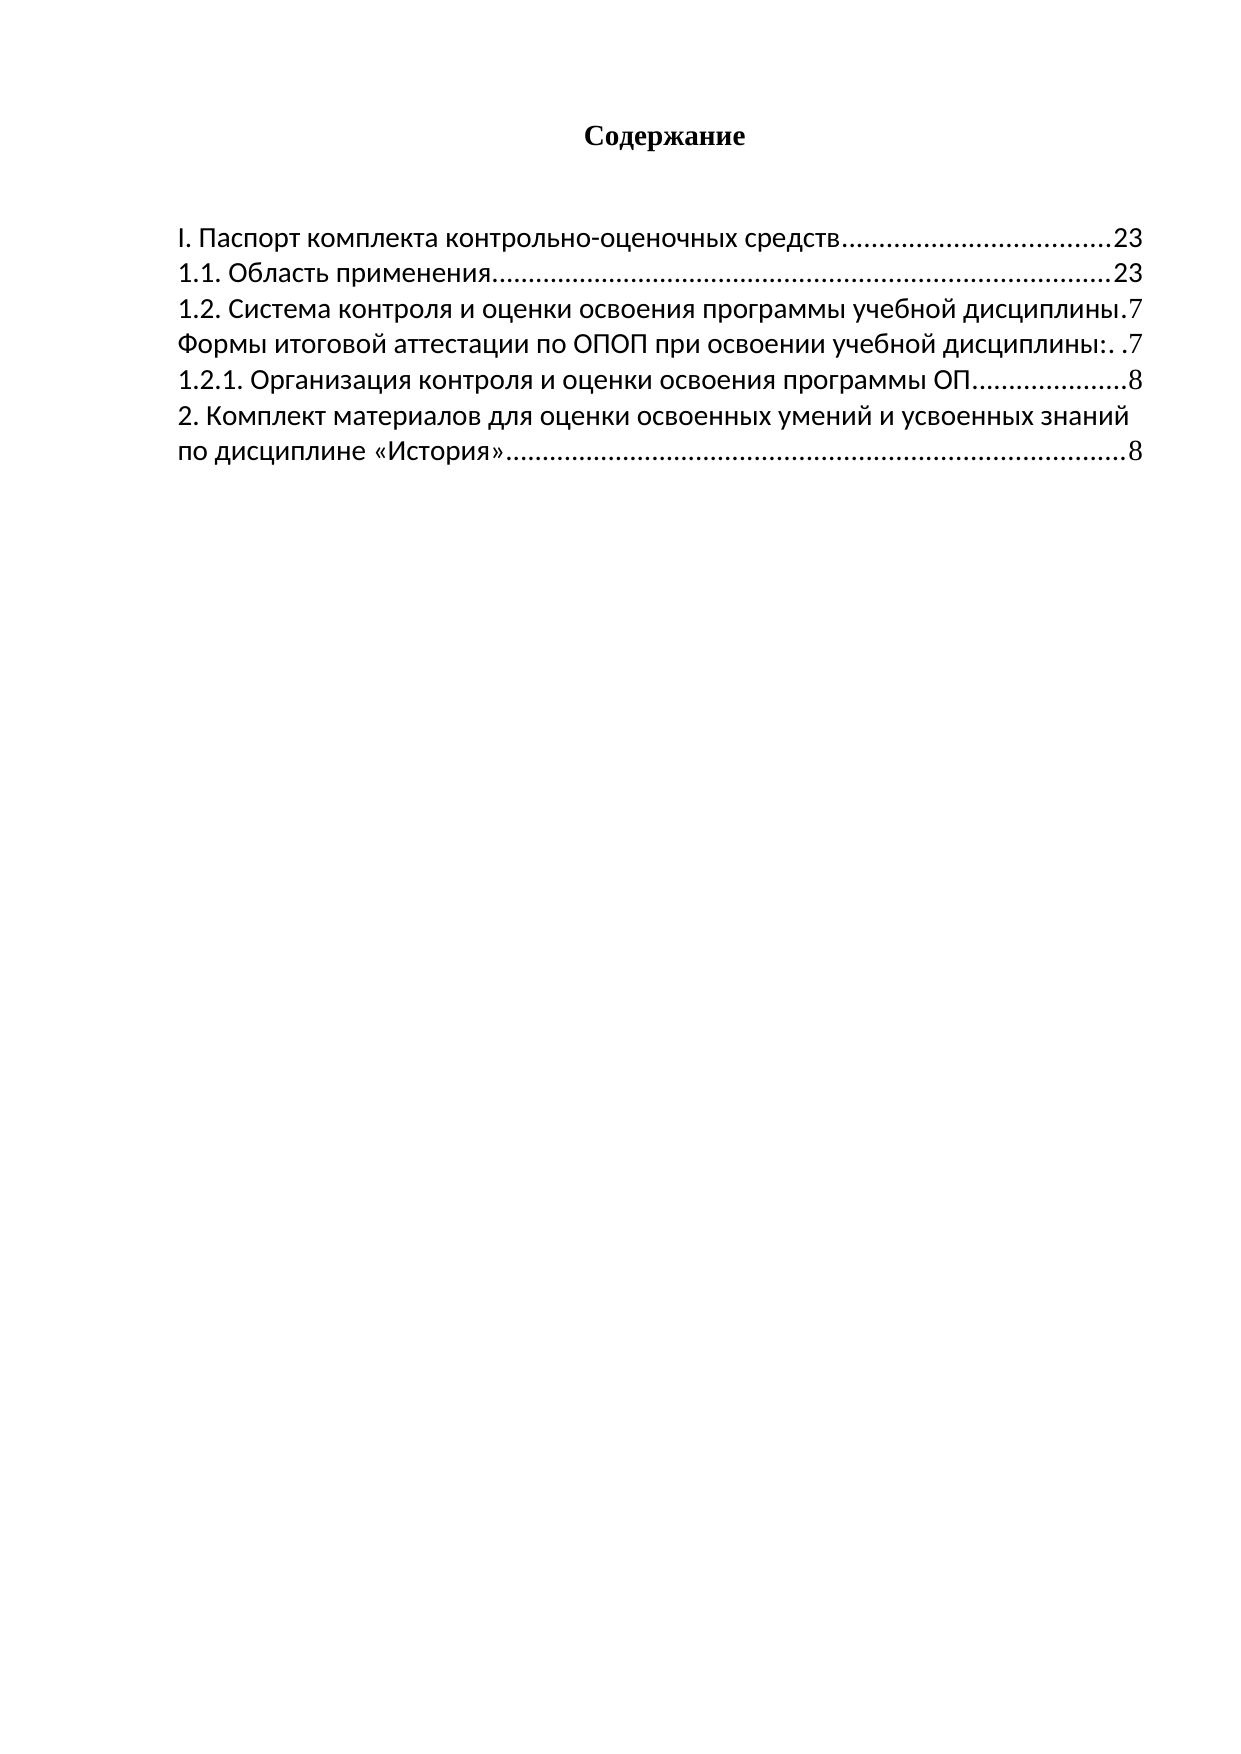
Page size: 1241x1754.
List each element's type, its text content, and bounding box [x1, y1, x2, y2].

text 2. Комплект материалов для оценки освоенных умений и усвоенных знаний по дисциплине «История» 8 [177, 397, 1152, 468]
text 1.2. Система контроля и оценки освоения программы учебной дисциплины 7 [177, 290, 1152, 326]
text 1.1. Область применения 23 [177, 254, 1152, 290]
text 1.2.1. Организация контроля и оценки освоения программы ОП 8 [177, 361, 1152, 397]
text Формы итоговой аттестации по ОПОП при освоении учебной дисциплины: 7 [177, 326, 1152, 361]
text I. Паспорт комплекта контрольно-оценочных средств 23 [177, 219, 1152, 254]
text Содержание [177, 118, 1152, 152]
